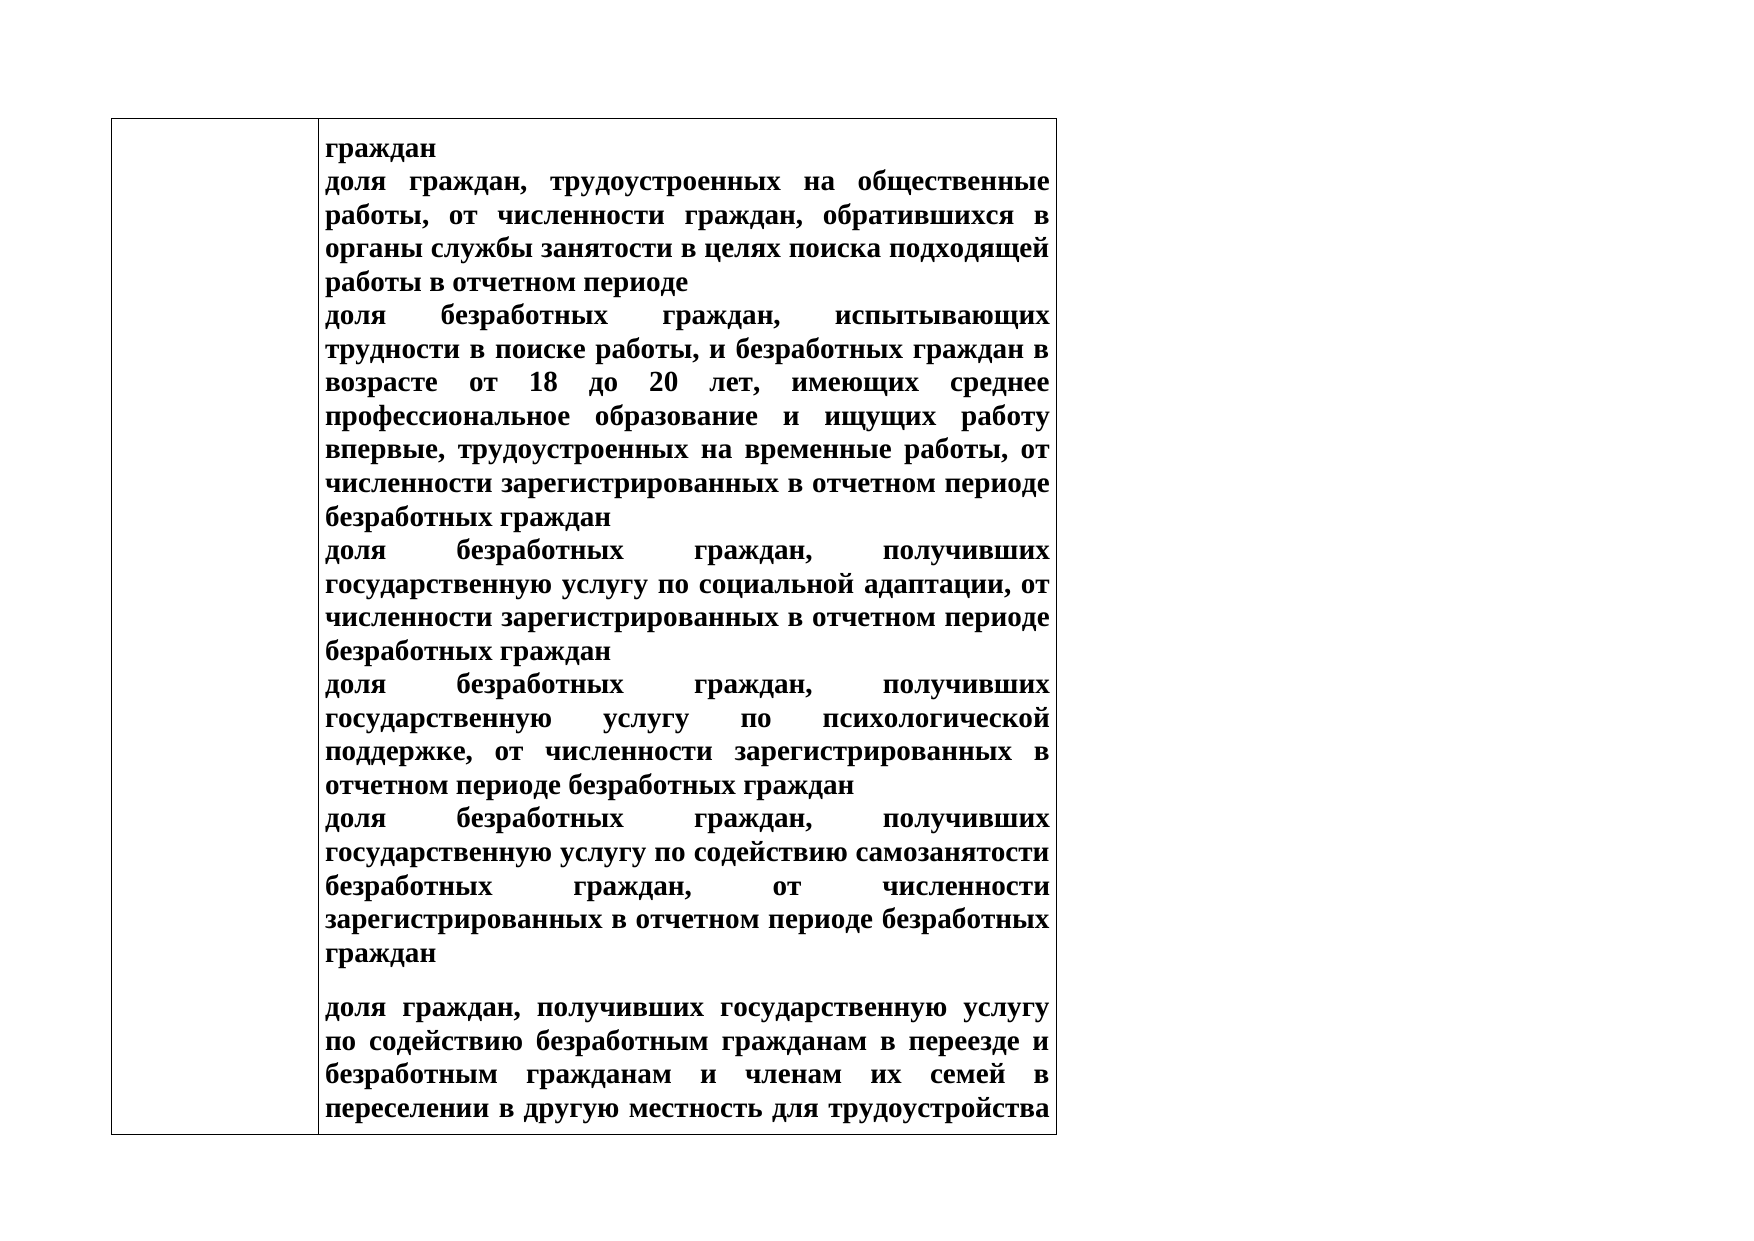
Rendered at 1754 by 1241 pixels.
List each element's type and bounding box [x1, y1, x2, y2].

table_cell [112, 979, 318, 1134]
table_cell [319, 119, 1056, 979]
table_cell [319, 979, 1056, 1134]
table_cell [112, 119, 318, 979]
